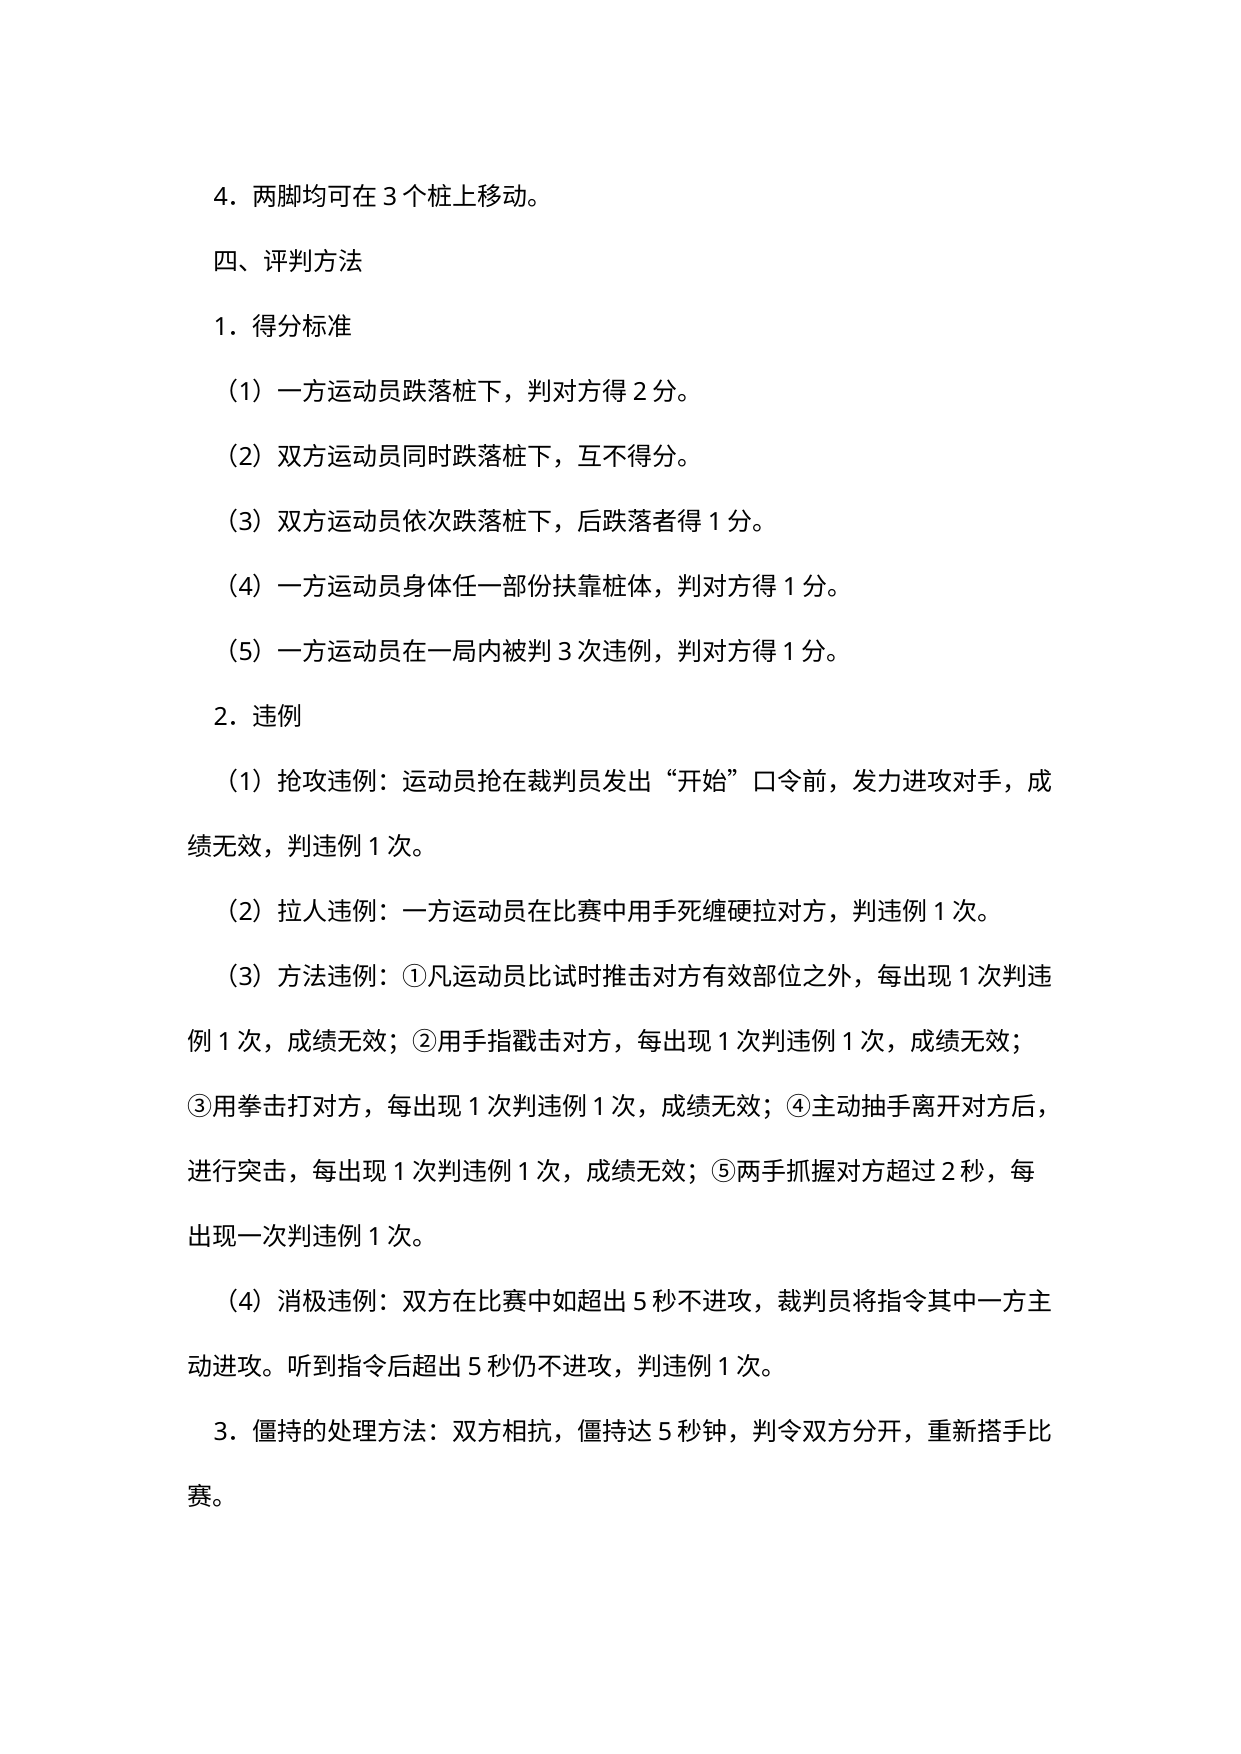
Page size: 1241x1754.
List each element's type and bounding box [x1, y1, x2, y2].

text [187, 162, 1053, 1527]
